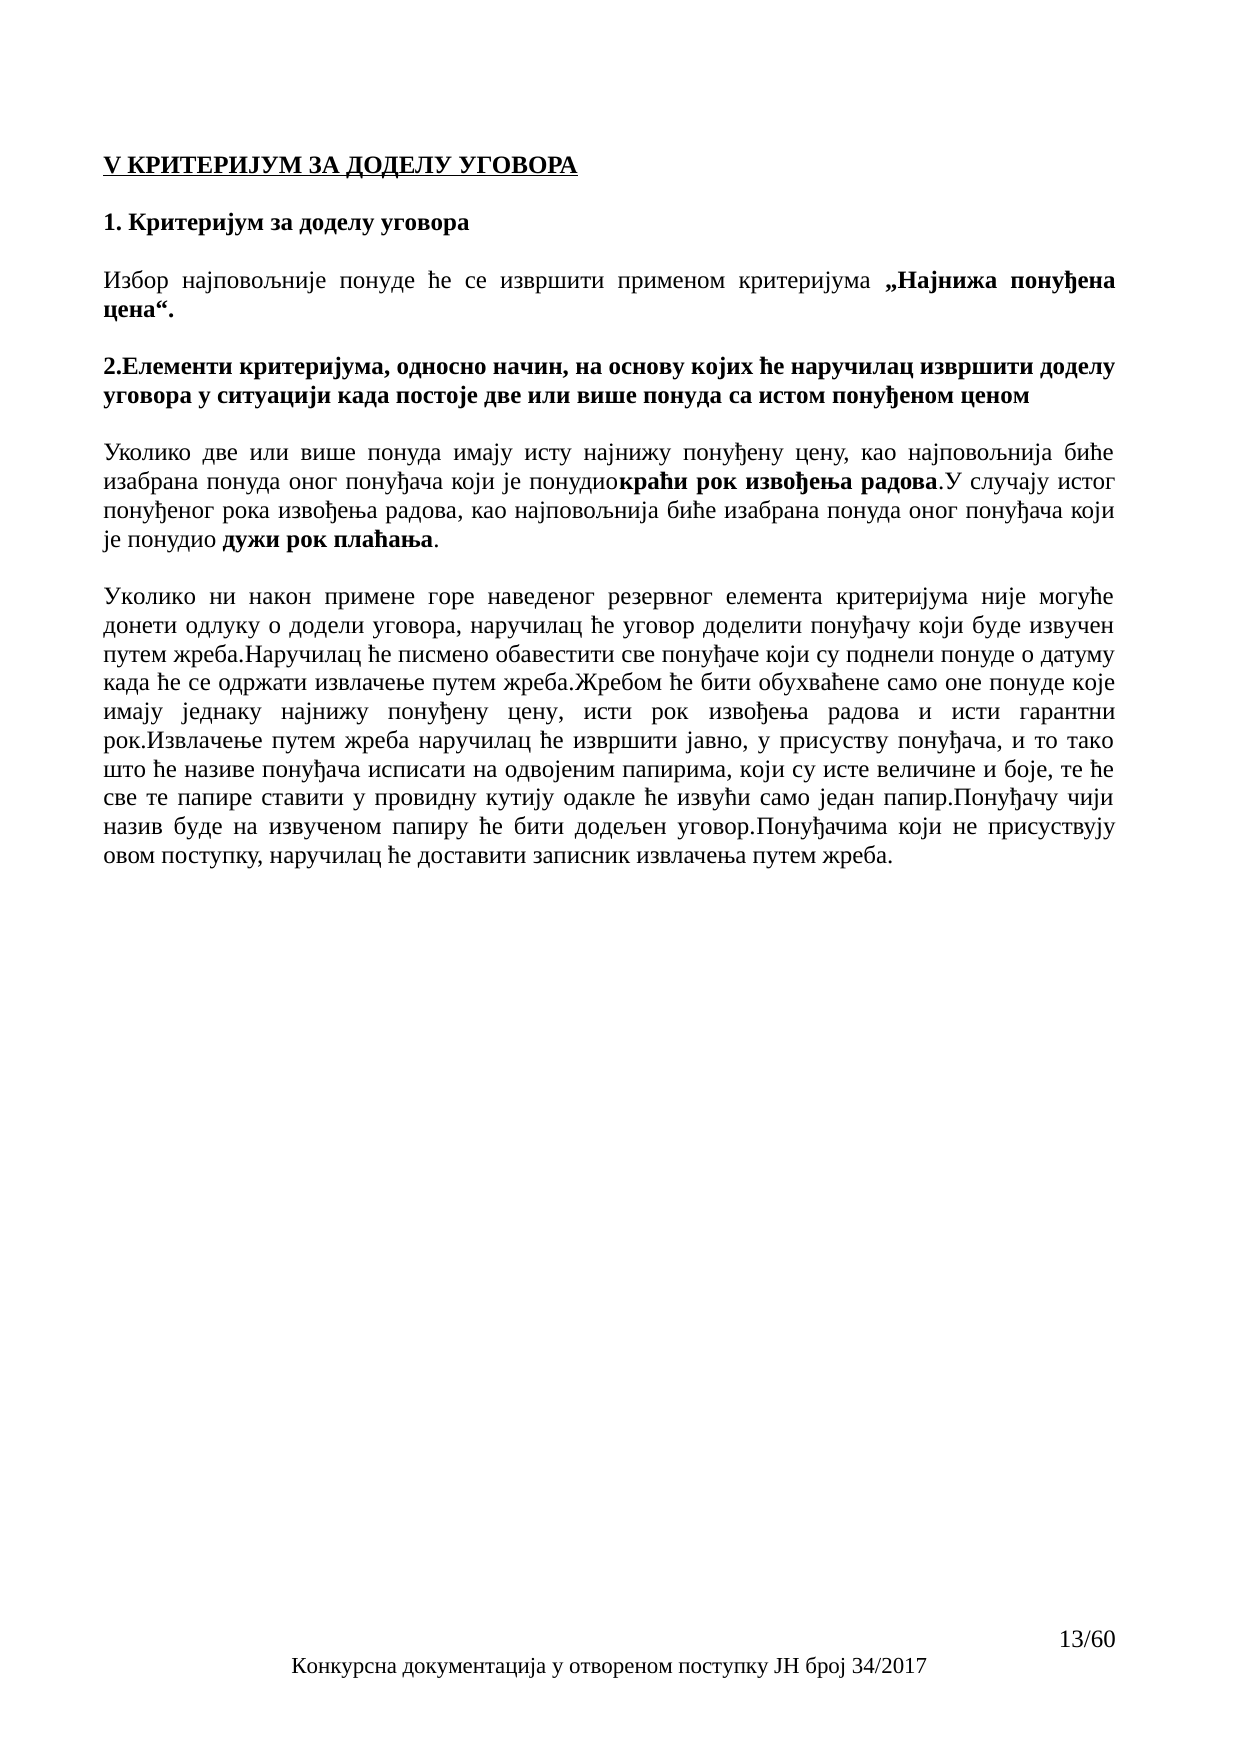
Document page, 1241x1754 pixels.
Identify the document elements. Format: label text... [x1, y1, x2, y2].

text Избор најповољније понуде ће се извршити применом критеријума „Најнижа понуђена цена“. [103, 265, 1116, 322]
text 2.Елементи критеријума, односно начин, на основу којих ће наручилац извршити доделу уговора у ситуацији када постоје две или више понуда са истом понуђеном ценом [103, 351, 1116, 409]
text 1. Критеријум за доделу уговора [103, 207, 1116, 236]
list Уколико две или више понуда имају исту најнижу понуђену цену, као најповољнија биће изабрана понуда оног понуђача који је понудиокраћи рок извођења радова.У случају истог понуђеног рока извођења радова, као најповољнија биће изабрана понуда оног понуђача који је понудио дужи рок плаћања. [103, 437, 1116, 552]
list V КРИТЕРИЈУМ ЗА ДОДЕЛУ УГОВОРА [103, 150, 1116, 179]
list Уколико ни након примене горе наведеног резервног елемента критеријума није могуће донети одлуку о додели уговора, наручилац ће уговор доделити понуђачу који буде извучен путем жреба.Наручилац ће писмено обавестити све понуђаче који су поднели понуде о датуму када ће се одржати извлачење путем жреба.Жребом ће бити обухваћене само оне понуде које имају једнаку најнижу понуђену цену, исти рок извођења радова и исти гарантни рок.Извлачење путем жреба наручилац ће извршити јавно, у присуству понуђача, и то тако што ће називе понуђача исписати на одвојеним папирима, који су исте величине и боје, те ће све те папире ставити у провидну кутију одакле ће извући само један папир.Понуђачу чији назив буде на извученом папиру ће бити додељен уговор.Понуђачима који не присуствују овом поступку, наручилац ће доставити записник извлачења путем жреба. [103, 581, 1116, 869]
